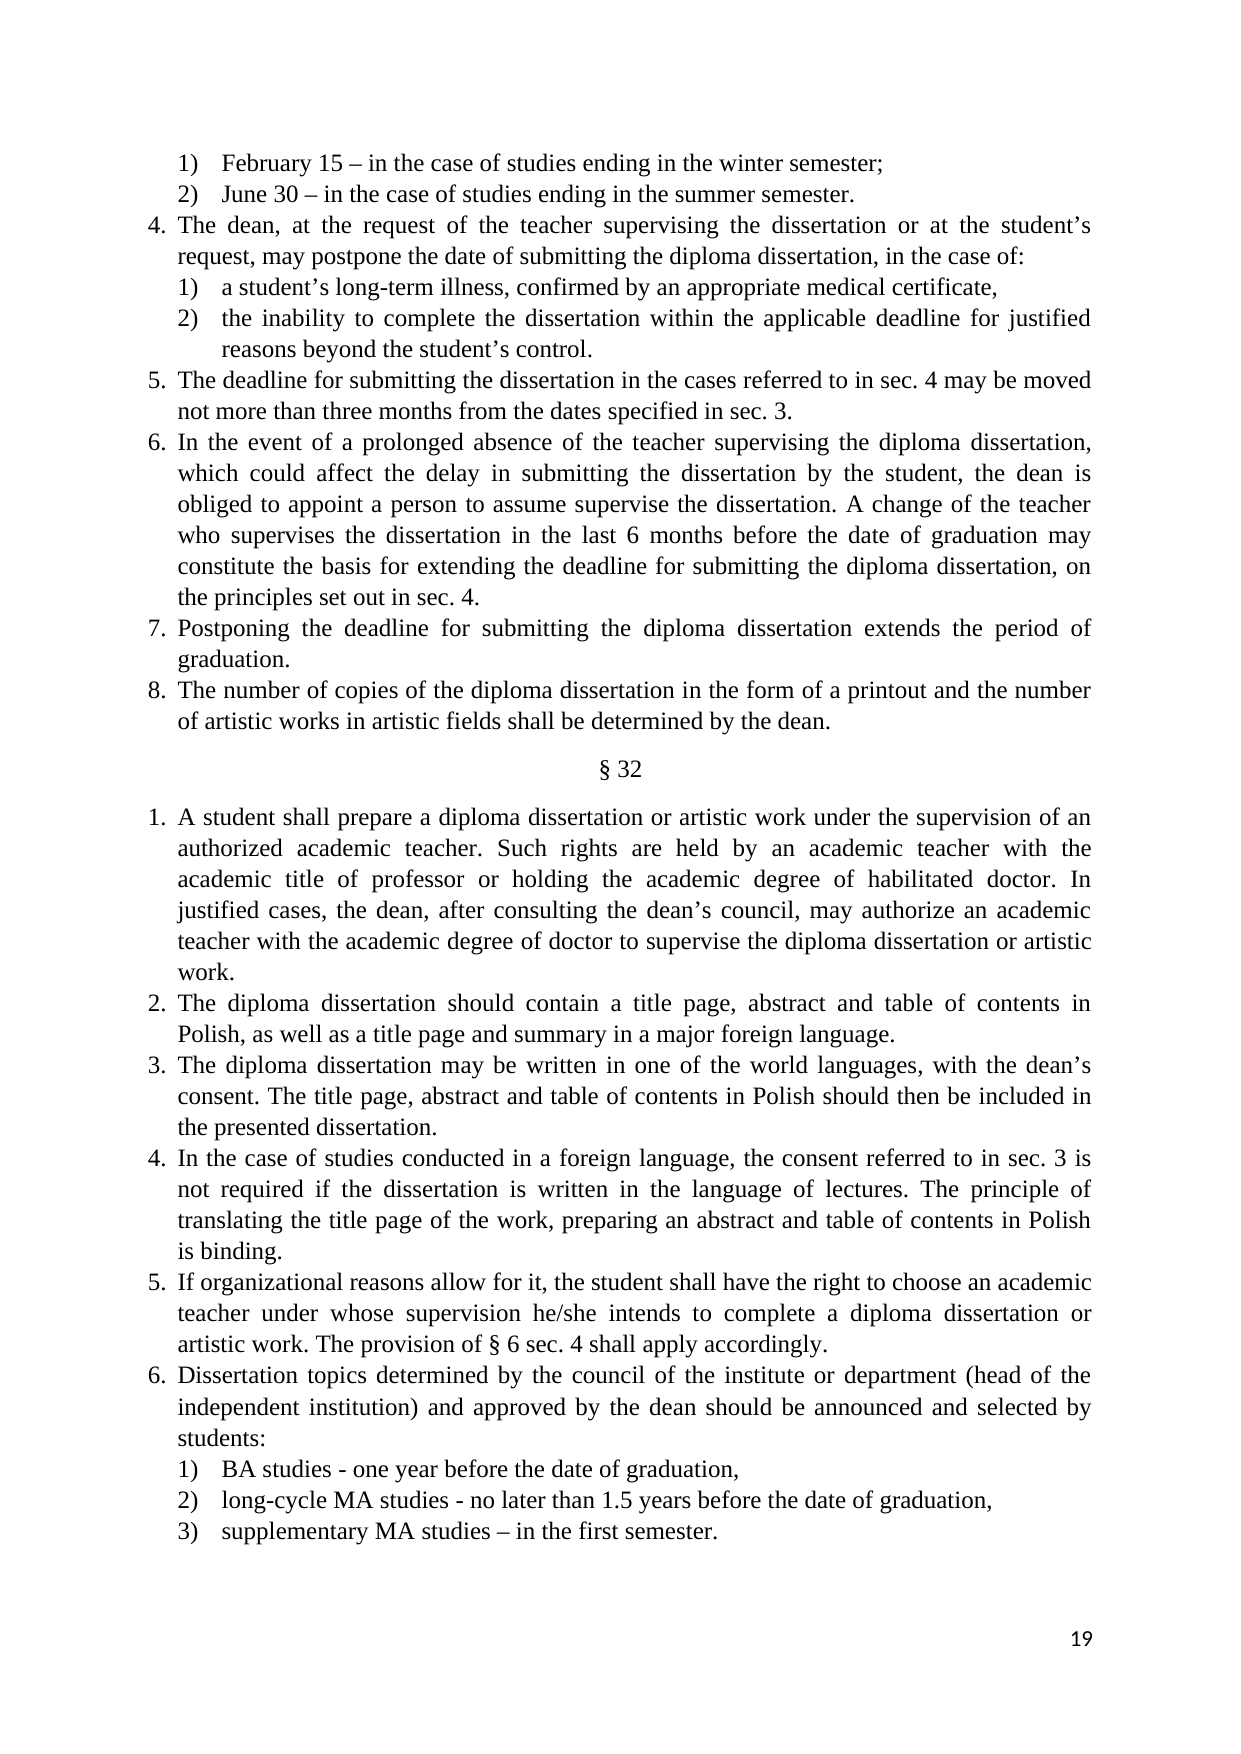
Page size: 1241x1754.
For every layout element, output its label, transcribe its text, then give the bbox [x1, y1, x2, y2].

list June 30 – in the case of studies ending in the summer semester. [177, 179, 1093, 207]
list Postponing the deadline for submitting the diploma dissertation extends the period of graduation. [148, 613, 1093, 673]
list The diploma dissertation should contain a title page, abstract and table of contents in Polish, as well as a title page and summary in a major foreign language. [148, 988, 1093, 1048]
list The diploma dissertation may be written in one of the world languages, with the dean’s consent. The title page, abstract and table of contents in Polish should then be included in the presented dissertation. [148, 1050, 1093, 1141]
list Dissertation topics determined by the council of the institute or department (head of the independent institution) and approved by the dean should be announced and selected by students: [148, 1361, 1093, 1451]
list The number of copies of the diploma dissertation in the form of a printout and the number of artistic works in artistic fields shall be determined by the dean. [148, 675, 1093, 735]
list February 15 – in the case of studies ending in the winter semester; [177, 148, 1093, 176]
list In the event of a prolonged absence of the teacher supervising the diploma dissertation, which could affect the delay in submitting the dissertation by the student, the dean is obliged to appoint a person to assume supervise the dissertation. A change of the teacher who supervises the dissertation in the last 6 months before the date of graduation may constitute the basis for extending the deadline for submitting the diploma dissertation, on the principles set out in sec. 4. [148, 427, 1093, 611]
list a student’s long-term illness, confirmed by an appropriate medical certificate, [177, 272, 1093, 301]
list supplementary MA studies – in the first semester. [177, 1516, 1093, 1544]
list the inability to complete the dissertation within the applicable deadline for justified reasons beyond the student’s control. [177, 303, 1093, 363]
list If organizational reasons allow for it, the student shall have the right to choose an academic teacher under whose supervision he/she intends to complete a diploma dissertation or artistic work. The provision of § 6 sec. 4 shall apply accordingly. [148, 1267, 1093, 1358]
list In the case of studies conducted in a foreign language, the consent referred to in sec. 3 is not required if the dissertation is written in the language of lectures. The principle of translating the title page of the work, preparing an abstract and table of contents in Polish is binding. [148, 1143, 1093, 1265]
list The deadline for submitting the dissertation in the cases referred to in sec. 4 may be moved not more than three months from the dates specified in sec. 3. [148, 365, 1093, 425]
list BA studies - one year before the date of graduation, [177, 1454, 1093, 1482]
text § 32 [148, 754, 1093, 783]
list long-cycle MA studies - no later than 1.5 years before the date of graduation, [177, 1485, 1093, 1513]
list A student shall prepare a diploma dissertation or artistic work under the supervision of an authorized academic teacher. Such rights are held by an academic teacher with the academic title of professor or holding the academic degree of habilitated doctor. In justified cases, the dean, after consulting the dean’s council, may authorize an academic teacher with the academic degree of doctor to supervise the diploma dissertation or artistic work. [148, 802, 1093, 986]
list The dean, at the request of the teacher supervising the dissertation or at the student’s request, may postpone the date of submitting the diploma dissertation, in the case of: [148, 210, 1093, 269]
